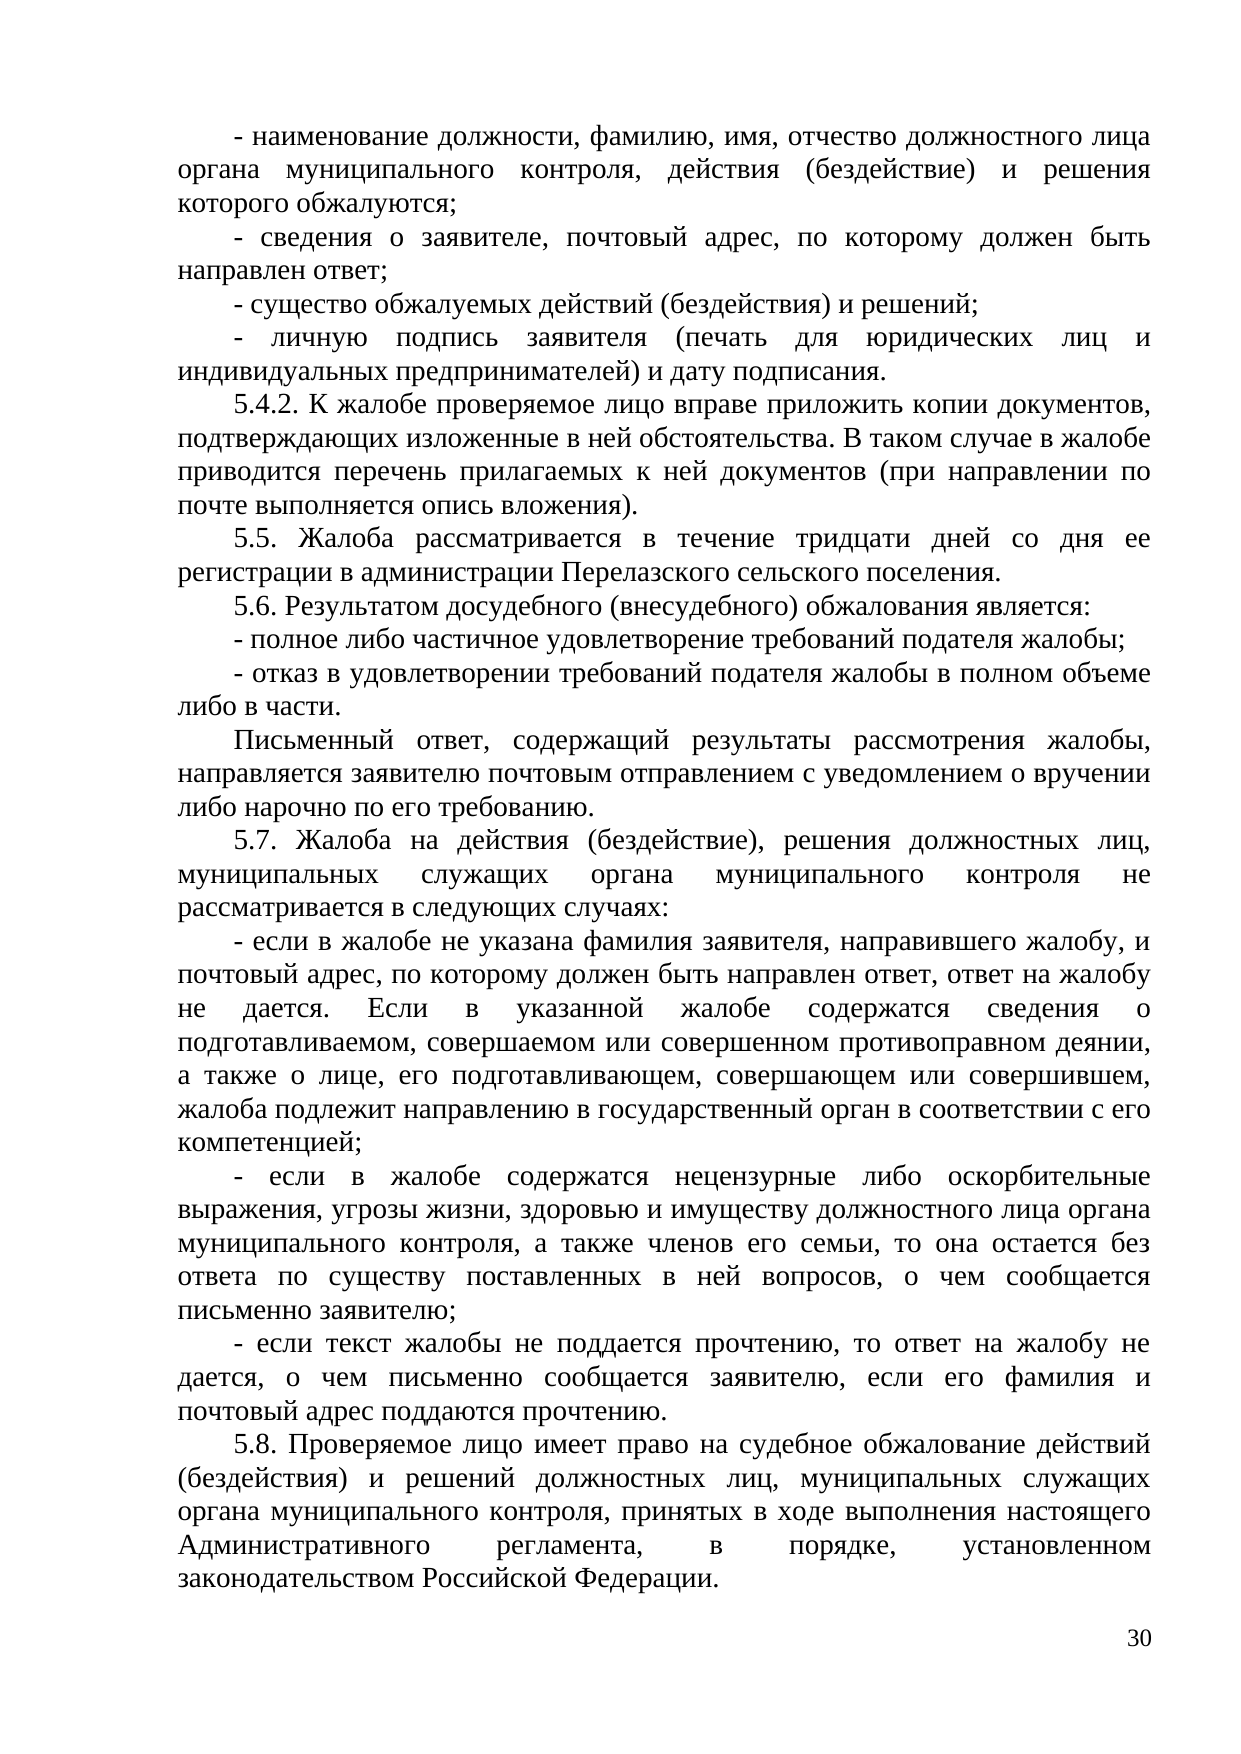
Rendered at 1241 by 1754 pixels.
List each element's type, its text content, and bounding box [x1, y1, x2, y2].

text - сведения о заявителе, почтовый адрес, по которому должен быть направлен ответ; [177, 219, 1152, 286]
text 5.6. Результатом досудебного (внесудебного) обжалования является: [177, 588, 1152, 621]
text 5.8. Проверяемое лицо имеет право на судебное обжалование действий (бездействия) и решений должностных лиц, муниципальных служащих органа муниципального контроля, принятых в ходе выполнения настоящего Административного регламента, в порядке, установленном законодательством Российской Федерации. [177, 1426, 1152, 1594]
text - если в жалобе содержатся нецензурные либо оскорбительные выражения, угрозы жизни, здоровью и имуществу должностного лица органа муниципального контроля, а также членов его семьи, то она остается без ответа по существу поставленных в ней вопросов, о чем сообщается письменно заявителю; [177, 1158, 1152, 1326]
text 5.5. Жалоба рассматривается в течение тридцати дней со дня ее регистрации в администрации Перелазского сельского поселения. [177, 521, 1152, 588]
text 5.4.2. К жалобе проверяемое лицо вправе приложить копии документов, подтверждающих изложенные в ней обстоятельства. В таком случае в жалобе приводится перечень прилагаемых к ней документов (при направлении по почте выполняется опись вложения). [177, 386, 1152, 521]
text Письменный ответ, содержащий результаты рассмотрения жалобы, направляется заявителю почтовым отправлением с уведомлением о вручении либо нарочно по его требованию. [177, 722, 1152, 822]
text - личную подпись заявителя (печать для юридических лиц и индивидуальных предпринимателей) и дату подписания. [177, 319, 1152, 386]
text - отказ в удовлетворении требований подателя жалобы в полном объеме либо в части. [177, 655, 1152, 722]
text 5.7. Жалоба на действия (бездействие), решения должностных лиц, муниципальных служащих органа муниципального контроля не рассматривается в следующих случаях: [177, 822, 1152, 923]
text - полное либо частичное удовлетворение требований подателя жалобы; [177, 621, 1152, 655]
text - если текст жалобы не поддается прочтению, то ответ на жалобу не дается, о чем письменно сообщается заявителю, если его фамилия и почтовый адрес поддаются прочтению. [177, 1326, 1152, 1426]
text - наименование должности, фамилию, имя, отчество должностного лица органа муниципального контроля, действия (бездействие) и решения которого обжалуются; [177, 118, 1152, 219]
text - если в жалобе не указана фамилия заявителя, направившего жалобу, и почтовый адрес, по которому должен быть направлен ответ, ответ на жалобу не дается. Если в указанной жалобе содержатся сведения о подготавливаемом, совершаемом или совершенном противоправном деянии, а также о лице, его подготавливающем, совершающем или совершившем, жалоба подлежит направлению в государственный орган в соответствии с его компетенцией; [177, 923, 1152, 1158]
text - существо обжалуемых действий (бездействия) и решений; [177, 286, 1152, 319]
